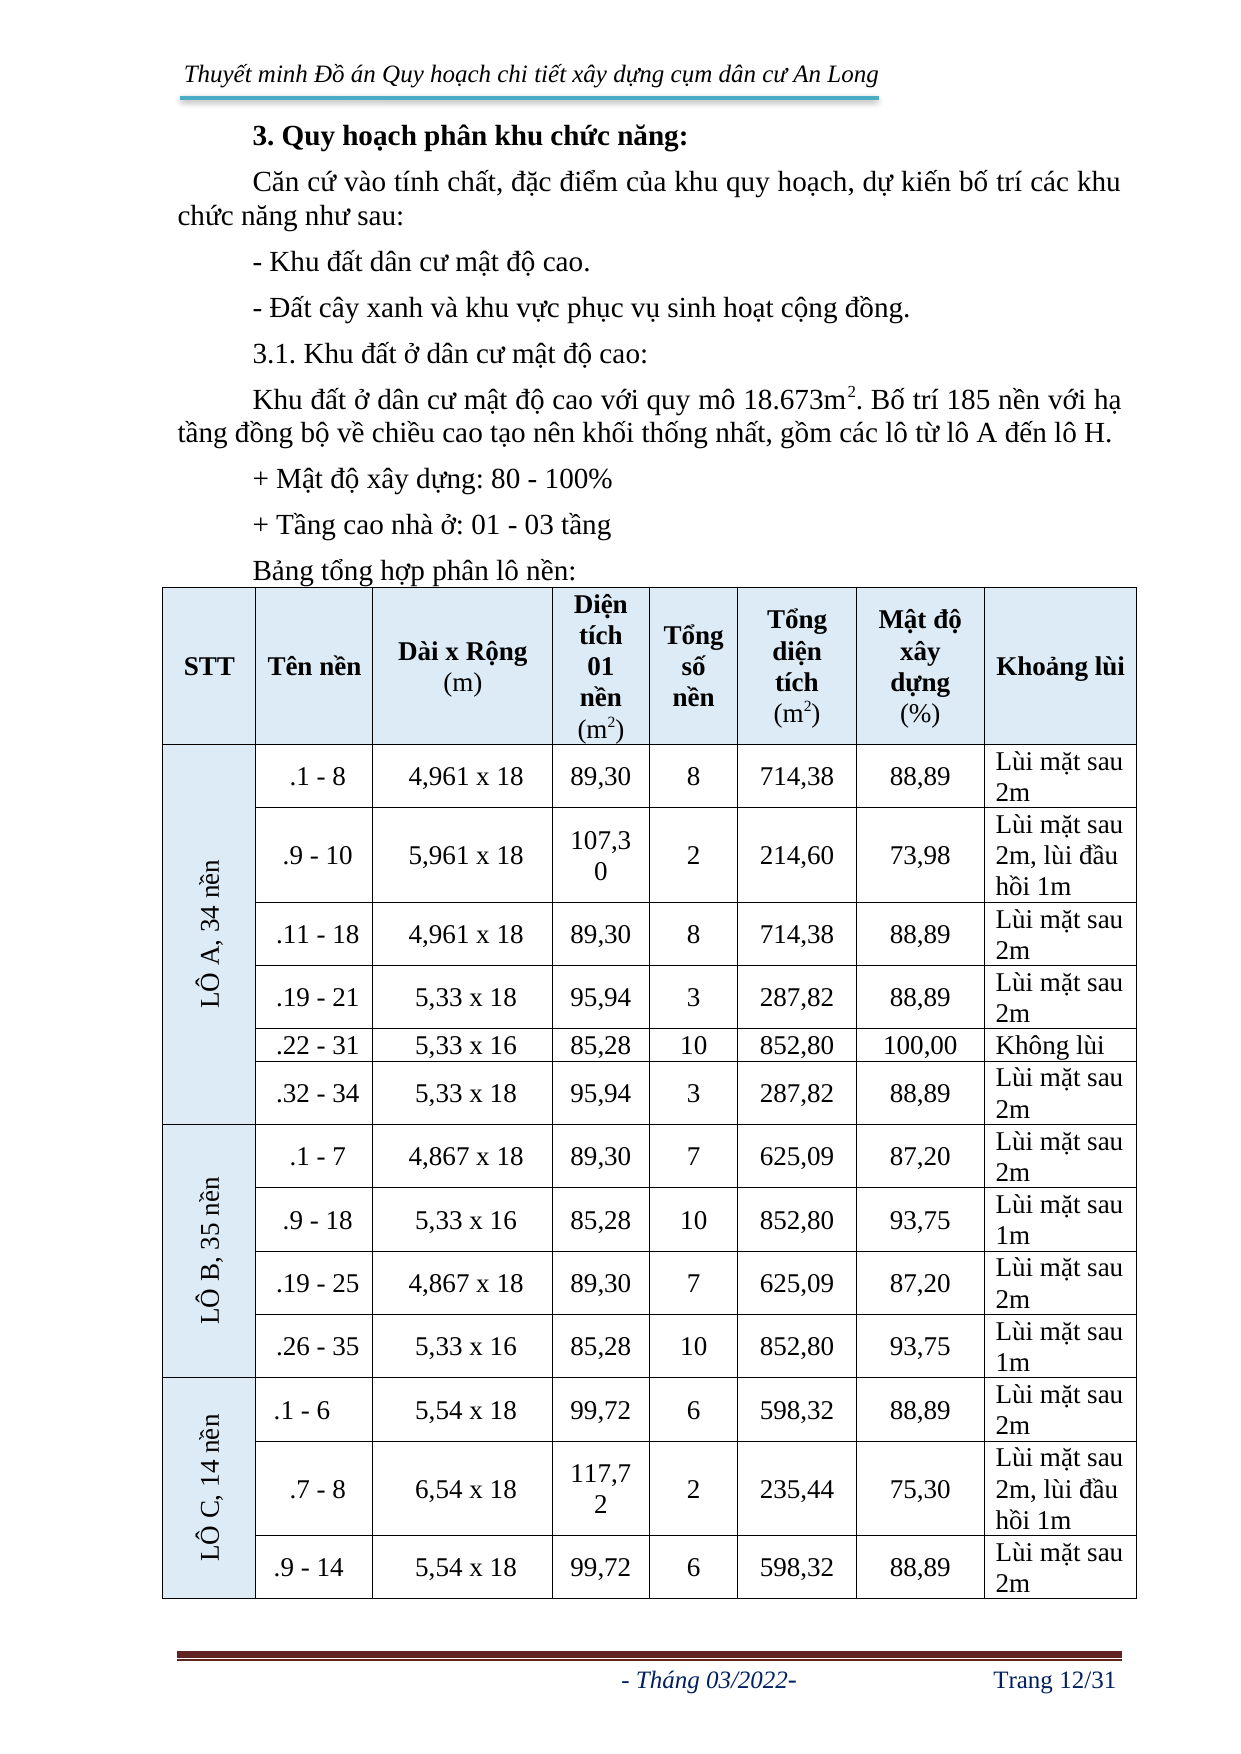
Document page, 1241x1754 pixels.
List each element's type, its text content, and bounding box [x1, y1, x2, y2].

table_cell 7 [650, 1252, 737, 1314]
table_cell 95,94 [553, 966, 649, 1028]
table_cell .22 - 31 [256, 1029, 372, 1061]
table_cell .19 - 21 [256, 966, 372, 1028]
table_cell LÔ C, 14 nền [163, 1378, 255, 1598]
table_cell 2 [650, 1442, 737, 1535]
table_cell 117,72 [553, 1442, 649, 1535]
table_header Tổng số nền [650, 588, 737, 744]
table_cell 3 [650, 1062, 737, 1124]
table_cell 5,54 x 18 [373, 1378, 552, 1441]
table_cell 5,33 x 16 [373, 1315, 552, 1377]
table_cell 852,80 [738, 1188, 856, 1251]
text - Khu đất dân cư mật độ cao. [177, 244, 1122, 277]
table_cell Lùi mặt sau 2m [985, 1378, 1136, 1441]
table_cell Không lùi [985, 1029, 1136, 1061]
table_cell 85,28 [553, 1315, 649, 1377]
table_cell 85,28 [553, 1029, 649, 1061]
table_cell 5,33 x 18 [373, 966, 552, 1028]
table_cell 625,09 [738, 1125, 856, 1187]
table_cell LÔ A, 34 nền [163, 745, 255, 1124]
table_cell 214,60 [738, 808, 856, 902]
table_cell .1 - 7 [256, 1125, 372, 1187]
table_cell 5,33 x 16 [373, 1188, 552, 1251]
table_cell Lùi mặt sau 1m [985, 1188, 1136, 1251]
table_cell 88,89 [857, 1378, 984, 1441]
table_cell 8 [650, 903, 737, 965]
table_cell Lùi mặt sau 2m [985, 1536, 1136, 1598]
table_cell 287,82 [738, 1062, 856, 1124]
text - Đất cây xanh và khu vực phục vụ sinh hoạt cộng đồng. [177, 290, 1122, 323]
table_cell .7 - 8 [256, 1442, 372, 1535]
table_cell 5,33 x 18 [373, 1062, 552, 1124]
table_cell 6,54 x 18 [373, 1442, 552, 1535]
table_cell 87,20 [857, 1252, 984, 1314]
table_cell LÔ B, 35 nền [163, 1125, 255, 1377]
text Căn cứ vào tính chất, đặc điểm của khu quy hoạch, dự kiến bố trí các khu chức năng như sau: [177, 164, 1122, 231]
table_cell 75,30 [857, 1442, 984, 1535]
table_header Mật độ xây dựng (%) [857, 588, 984, 744]
table_cell 88,89 [857, 745, 984, 807]
table_cell 88,89 [857, 1536, 984, 1598]
table_header Tổng diện tích (m2) [738, 588, 856, 744]
table_cell 235,44 [738, 1442, 856, 1535]
table_cell 3 [650, 966, 737, 1028]
list 3.1. Khu đất ở dân cư mật độ cao: [177, 336, 1122, 369]
table_cell 598,32 [738, 1536, 856, 1598]
table_cell 6 [650, 1536, 737, 1598]
text + Mật độ xây dựng: 80 - 100% [177, 461, 1122, 495]
table_cell .11 - 18 [256, 903, 372, 965]
table_cell 107,30 [553, 808, 649, 902]
table_cell 7 [650, 1125, 737, 1187]
table_cell 87,20 [857, 1125, 984, 1187]
table_cell Lùi mặt sau 2m [985, 903, 1136, 965]
table_cell 89,30 [553, 1125, 649, 1187]
table_cell 287,82 [738, 966, 856, 1028]
table_cell 852,80 [738, 1315, 856, 1377]
table_cell 5,33 x 16 [373, 1029, 552, 1061]
table_cell 89,30 [553, 745, 649, 807]
table_cell 8 [650, 745, 737, 807]
table_cell Lùi mặt sau 2m [985, 966, 1136, 1028]
table_cell 714,38 [738, 745, 856, 807]
table_cell 10 [650, 1315, 737, 1377]
table_cell 625,09 [738, 1252, 856, 1314]
table_cell Lùi mặt sau 2m, lùi đầu hồi 1m [985, 808, 1136, 902]
text + Tầng cao nhà ở: 01 - 03 tầng [177, 507, 1122, 541]
table_cell .9 - 10 [256, 808, 372, 902]
table_cell .26 - 35 [256, 1315, 372, 1377]
table_cell 4,867 x 18 [373, 1125, 552, 1187]
table_cell 5,961 x 18 [373, 808, 552, 902]
table_cell 89,30 [553, 903, 649, 965]
table_cell 73,98 [857, 808, 984, 902]
table_cell .1 - 6 [256, 1378, 372, 1441]
table_cell Lùi mặt sau 2m, lùi đầu hồi 1m [985, 1442, 1136, 1535]
table_cell .9 - 18 [256, 1188, 372, 1251]
table_header Diện tích 01 nền (m2) [553, 588, 649, 744]
table_cell 85,28 [553, 1188, 649, 1251]
table_cell .32 - 34 [256, 1062, 372, 1124]
text Khu đất ở dân cư mật độ cao với quy mô 18.673m2. Bố trí 185 nền với hạ tầng đồng bộ về chiều cao tạo nên khối thống nhất, gồm các lô từ lô A đến lô H. [177, 382, 1122, 449]
table_header STT [163, 588, 255, 744]
text 3. Quy hoạch phân khu chức năng: [177, 118, 1122, 152]
table_cell Lùi mặt sau 2m [985, 745, 1136, 807]
table_cell 100,00 [857, 1029, 984, 1061]
text Bảng tổng hợp phân lô nền: [177, 553, 1122, 587]
table_cell 10 [650, 1029, 737, 1061]
table_cell .19 - 25 [256, 1252, 372, 1314]
table_cell 93,75 [857, 1315, 984, 1377]
table_cell 5,54 x 18 [373, 1536, 552, 1598]
table_cell 852,80 [738, 1029, 856, 1061]
table_cell 88,89 [857, 966, 984, 1028]
table_cell Lùi mặt sau 2m [985, 1125, 1136, 1187]
table_header Khoảng lùi [985, 588, 1136, 744]
table_cell 88,89 [857, 903, 984, 965]
table_cell .1 - 8 [256, 745, 372, 807]
table_cell 4,961 x 18 [373, 745, 552, 807]
table_cell 99,72 [553, 1378, 649, 1441]
table_cell Lùi mặt sau 1m [985, 1315, 1136, 1377]
table_cell Lùi mặt sau 2m [985, 1062, 1136, 1124]
table_header Tên nền [256, 588, 372, 744]
table_cell 2 [650, 808, 737, 902]
table_header Dài x Rộng (m) [373, 588, 552, 744]
table_cell 4,867 x 18 [373, 1252, 552, 1314]
table_cell .9 - 14 [256, 1536, 372, 1598]
table_cell 93,75 [857, 1188, 984, 1251]
table_cell 95,94 [553, 1062, 649, 1124]
table_cell 10 [650, 1188, 737, 1251]
table_cell 714,38 [738, 903, 856, 965]
table_cell 88,89 [857, 1062, 984, 1124]
table_cell 99,72 [553, 1536, 649, 1598]
table_cell Lùi mặt sau 2m [985, 1252, 1136, 1314]
table_cell 6 [650, 1378, 737, 1441]
table_cell 4,961 x 18 [373, 903, 552, 965]
table_cell 598,32 [738, 1378, 856, 1441]
table_cell 89,30 [553, 1252, 649, 1314]
